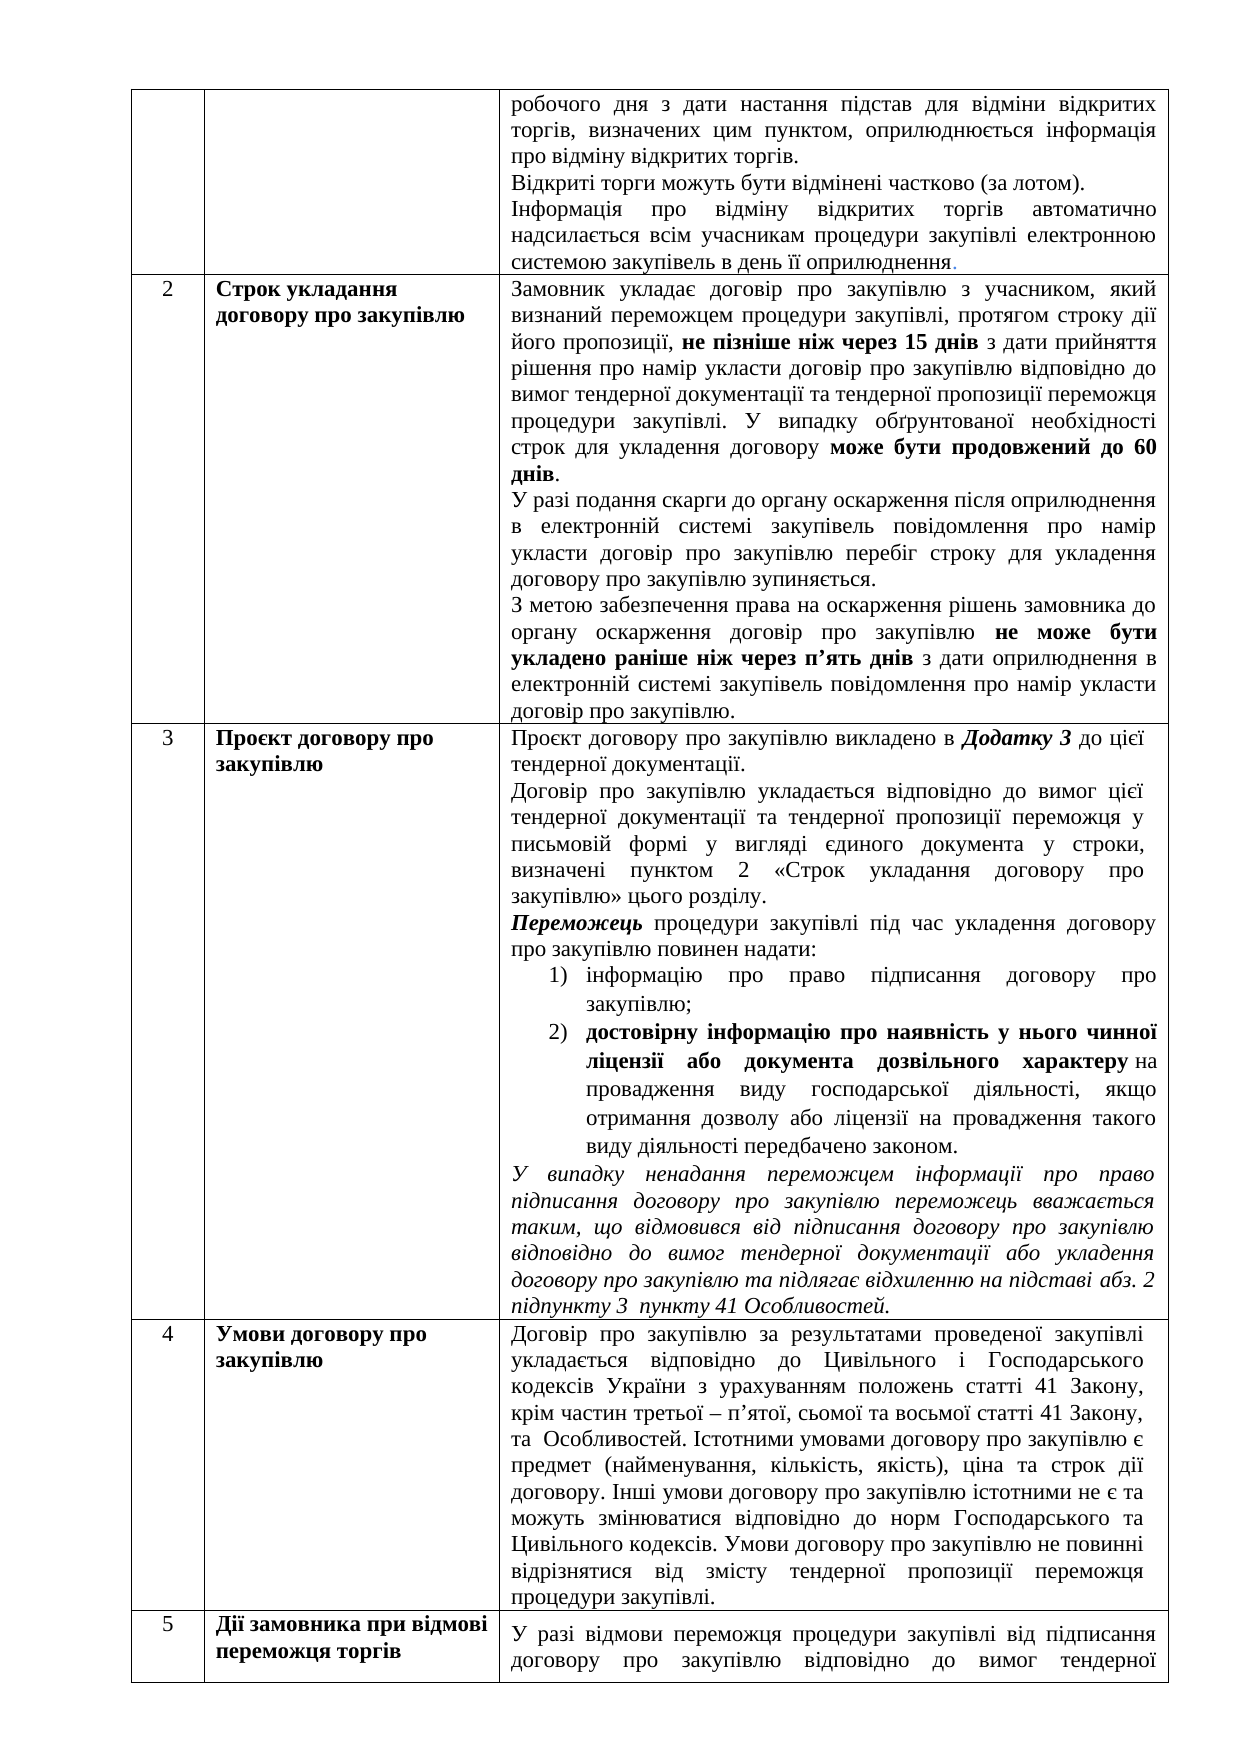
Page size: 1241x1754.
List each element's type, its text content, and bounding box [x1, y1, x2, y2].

table_cell 1 [132, 90, 204, 274]
table_cell 2 [132, 275, 204, 723]
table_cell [500, 1611, 1168, 1682]
table_cell Умови договору про закупівлю [205, 1320, 499, 1609]
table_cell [205, 90, 499, 274]
table_cell Проєкт договору про закупівлю викладено в Додатку 3 до цієї тендерної документації. Договір про закупівлю укладається відповідно до вимог цієї тендерної документації та тендерної пропозиції переможця у письмовій формі у вигляді єдиного документа у строки, визначені пунктом 2 «Строк укладання договору про закупівлю» цього розділу. Переможець процедури закупівлі під час укладення договору про закупівлю повинен надати: інформацію про право підписання договору про закупівлю; достовірну інформацію про наявність у нього чинної ліцензії або документа дозвільного характеру на провадження виду господарської діяльності, якщо отримання дозволу або ліцензії на провадження такого виду діяльності передбачено законом. У випадку ненадання переможцем інформації про право підписання договору про закупівлю переможець вважається таким, що відмовився від підписання договору про закупівлю відповідно до вимог тендерної документації або укладення договору про закупівлю та підлягає відхиленню на підставі абз. 2 підпункту 3 пункту 41 Особливостей. [500, 724, 1168, 1318]
table_cell Проєкт договору про закупівлю [205, 724, 499, 1318]
table_cell Строк укладання договору про закупівлю [205, 275, 499, 723]
table_cell Договір про закупівлю за результатами проведеної закупівлі укладається відповідно до Цивільного і Господарського кодексів України з урахуванням положень статті 41 Закону, крім частин третьої – п’ятої, сьомої та восьмої статті 41 Закону, та Особливостей. Істотними умовами договору про закупівлю є предмет (найменування, кількість, якість), ціна та строк дії договору. Інші умови договору про закупівлю істотними не є та можуть змінюватися відповідно до норм Господарського та Цивільного кодексів. Умови договору про закупівлю не повинні відрізнятися від змісту тендерної пропозиції переможця процедури закупівлі. [500, 1320, 1168, 1609]
table_cell Замовник укладає договір про закупівлю з учасником, який визнаний переможцем процедури закупівлі, протягом строку дії його пропозиції, не пізніше ніж через 15 днів з дати прийняття рішення про намір укласти договір про закупівлю відповідно до вимог тендерної документації та тендерної пропозиції переможця процедури закупівлі. У випадку обґрунтованої необхідності строк для укладення договору може бути продовжений до 60 днів. У разі подання скарги до органу оскарження після оприлюднення в електронній системі закупівель повідомлення про намір укласти договір про закупівлю перебіг строку для укладення договору про закупівлю зупиняється. З метою забезпечення права на оскарження рішень замовника до органу оскарження договір про закупівлю не може бути укладено раніше ніж через п’ять днів з дати оприлюднення в електронній системі закупівель повідомлення про намір укласти договір про закупівлю. [500, 275, 1168, 723]
table_cell 5 [132, 1611, 204, 1682]
table_cell 3 [132, 724, 204, 1318]
table_cell 4 [132, 1320, 204, 1609]
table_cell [205, 1611, 499, 1682]
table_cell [500, 90, 1168, 274]
